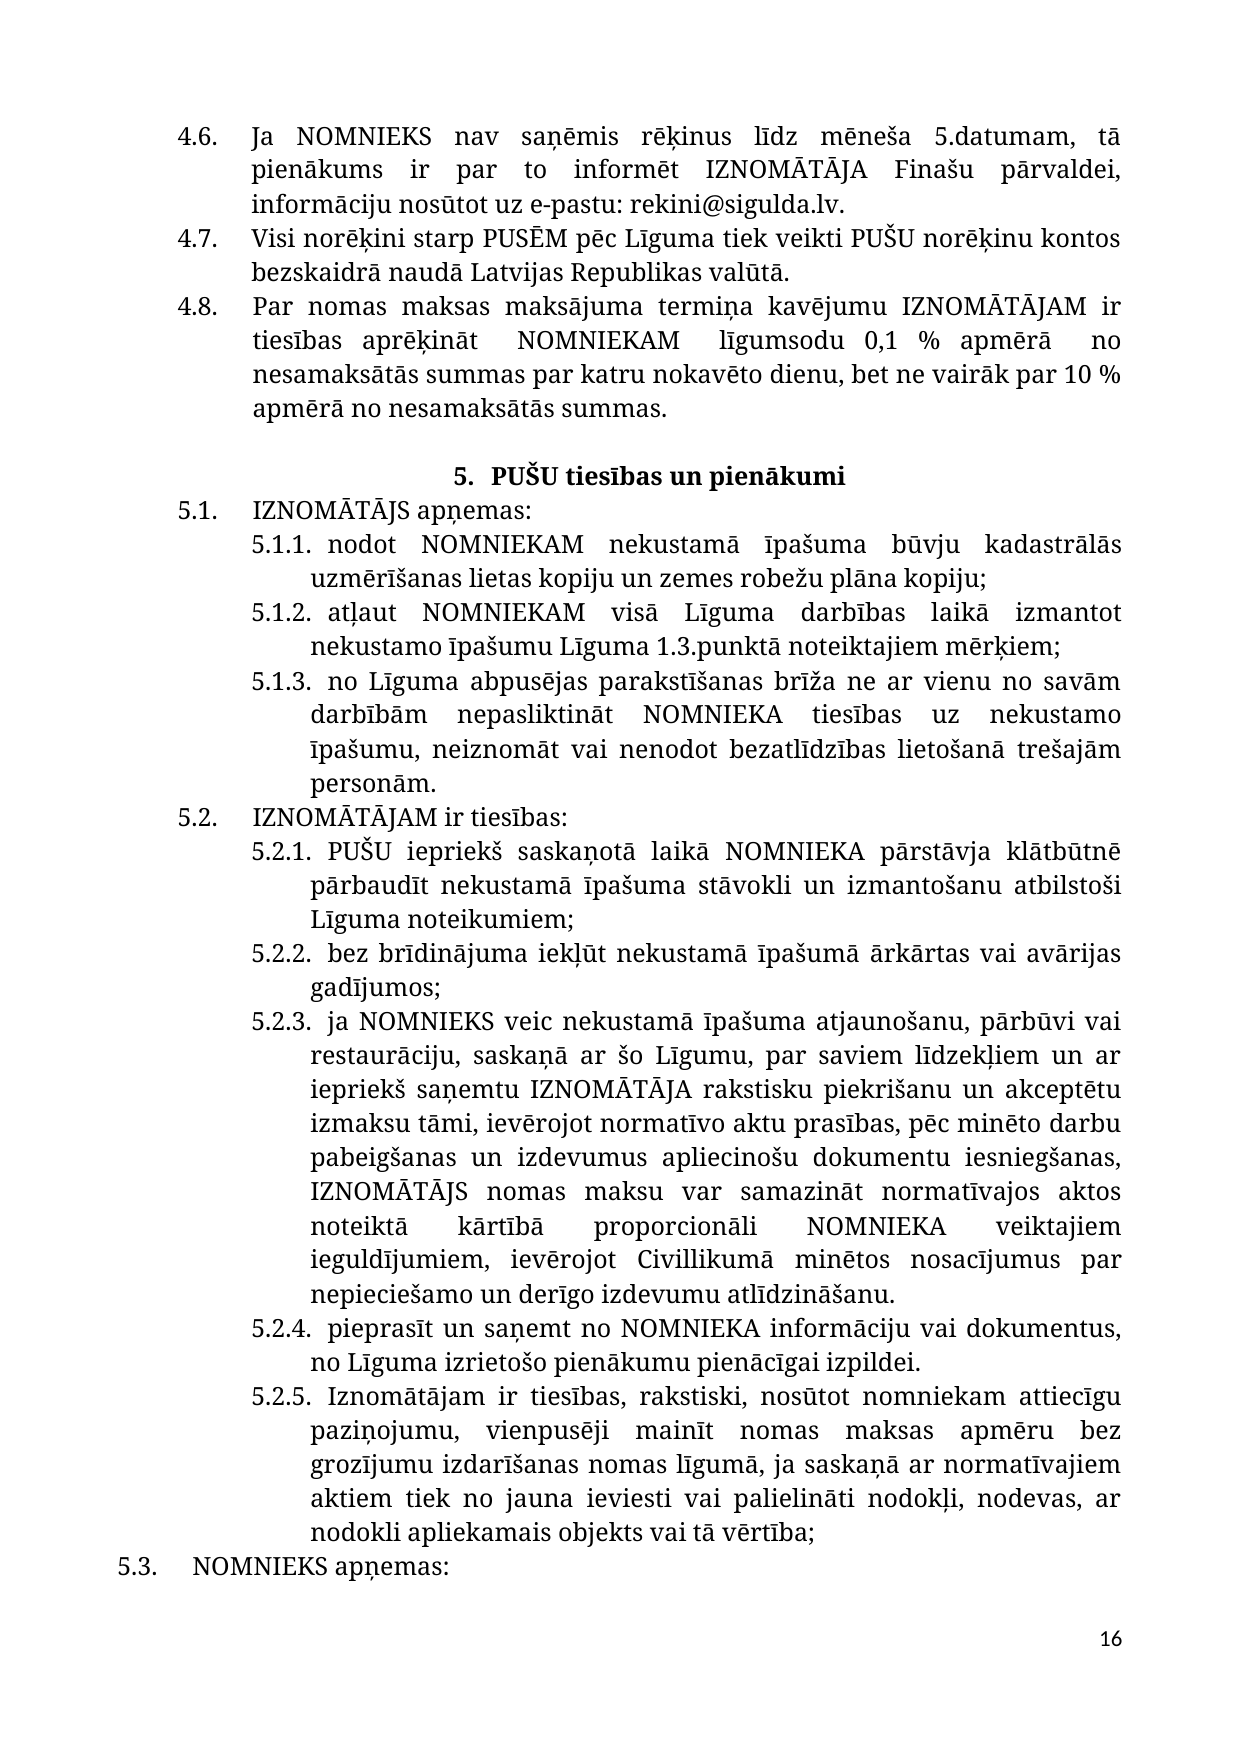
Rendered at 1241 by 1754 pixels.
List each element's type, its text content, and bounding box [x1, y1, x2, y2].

list PUŠU iepriekš saskaņotā laikā NOMNIEKA pārstāvja klātbūtnē pārbaudīt nekustamā īpašuma stāvokli un izmantošanu atbilstoši Līguma noteikumiem; [251, 833, 1122, 936]
list NOMNIEKS apņemas: [117, 1549, 1122, 1583]
list no Līguma abpusējas parakstīšanas brīža ne ar vienu no savām darbībām nepasliktināt NOMNIEKA tiesības uz nekustamo īpašumu, neiznomāt vai nenodot bezatlīdzības lietošanā trešajām personām. [251, 663, 1122, 799]
list Visi norēķini starp PUSĒM pēc Līguma tiek veikti PUŠU norēķinu kontos bezskaidrā naudā Latvijas Republikas valūtā. [177, 220, 1122, 288]
list IZNOMĀTĀJAM ir tiesības: [177, 799, 1122, 833]
list pieprasīt un saņemt no NOMNIEKA informāciju vai dokumentus, no Līguma izrietošo pienākumu pienācīgai izpildei. [251, 1310, 1122, 1378]
list IZNOMĀTĀJS apņemas: [177, 493, 1122, 527]
list Iznomātājam ir tiesības, rakstiski, nosūtot nomniekam attiecīgu paziņojumu, vienpusēji mainīt nomas maksas apmēru bez grozījumu izdarīšanas nomas līgumā, ja saskaņā ar normatīvajiem aktiem tiek no jauna ieviesti vai palielināti nodokļi, nodevas, ar nodokli apliekamais objekts vai tā vērtība; [251, 1378, 1122, 1549]
list atļaut NOMNIEKAM visā Līguma darbības laikā izmantot nekustamo īpašumu Līguma 1.3.punktā noteiktajiem mērķiem; [251, 595, 1122, 663]
list Par nomas maksas maksājuma termiņa kavējumu IZNOMĀTĀJAM ir tiesības aprēķināt NOMNIEKAM līgumsodu 0,1 % apmērā no nesamaksātās summas par katru nokavēto dienu, bet ne vairāk par 10 % apmērā no nesamaksātās summas. [177, 288, 1122, 425]
list Ja NOMNIEKS nav saņēmis rēķinus līdz mēneša 5.datumam, tā pienākums ir par to informēt IZNOMĀTĀJA Finašu pārvaldei, informāciju nosūtot uz e-pastu: rekini@sigulda.lv. [177, 118, 1122, 220]
list nodot NOMNIEKAM nekustamā īpašuma būvju kadastrālās uzmērīšanas lietas kopiju un zemes robežu plāna kopiju; [251, 527, 1122, 595]
list PUŠU tiesības un pienākumi [177, 459, 1122, 493]
list ja NOMNIEKS veic nekustamā īpašuma atjaunošanu, pārbūvi vai restaurāciju, saskaņā ar šo Līgumu, par saviem līdzekļiem un ar iepriekš saņemtu IZNOMĀTĀJA rakstisku piekrišanu un akceptētu izmaksu tāmi, ievērojot normatīvo aktu prasības, pēc minēto darbu pabeigšanas un izdevumus apliecinošu dokumentu iesniegšanas, IZNOMĀTĀJS nomas maksu var samazināt normatīvajos aktos noteiktā kārtībā proporcionāli NOMNIEKA veiktajiem ieguldījumiem, ievērojot Civillikumā minētos nosacījumus par nepieciešamo un derīgo izdevumu atlīdzināšanu. [251, 1004, 1122, 1310]
list bez brīdinājuma iekļūt nekustamā īpašumā ārkārtas vai avārijas gadījumos; [251, 936, 1122, 1004]
